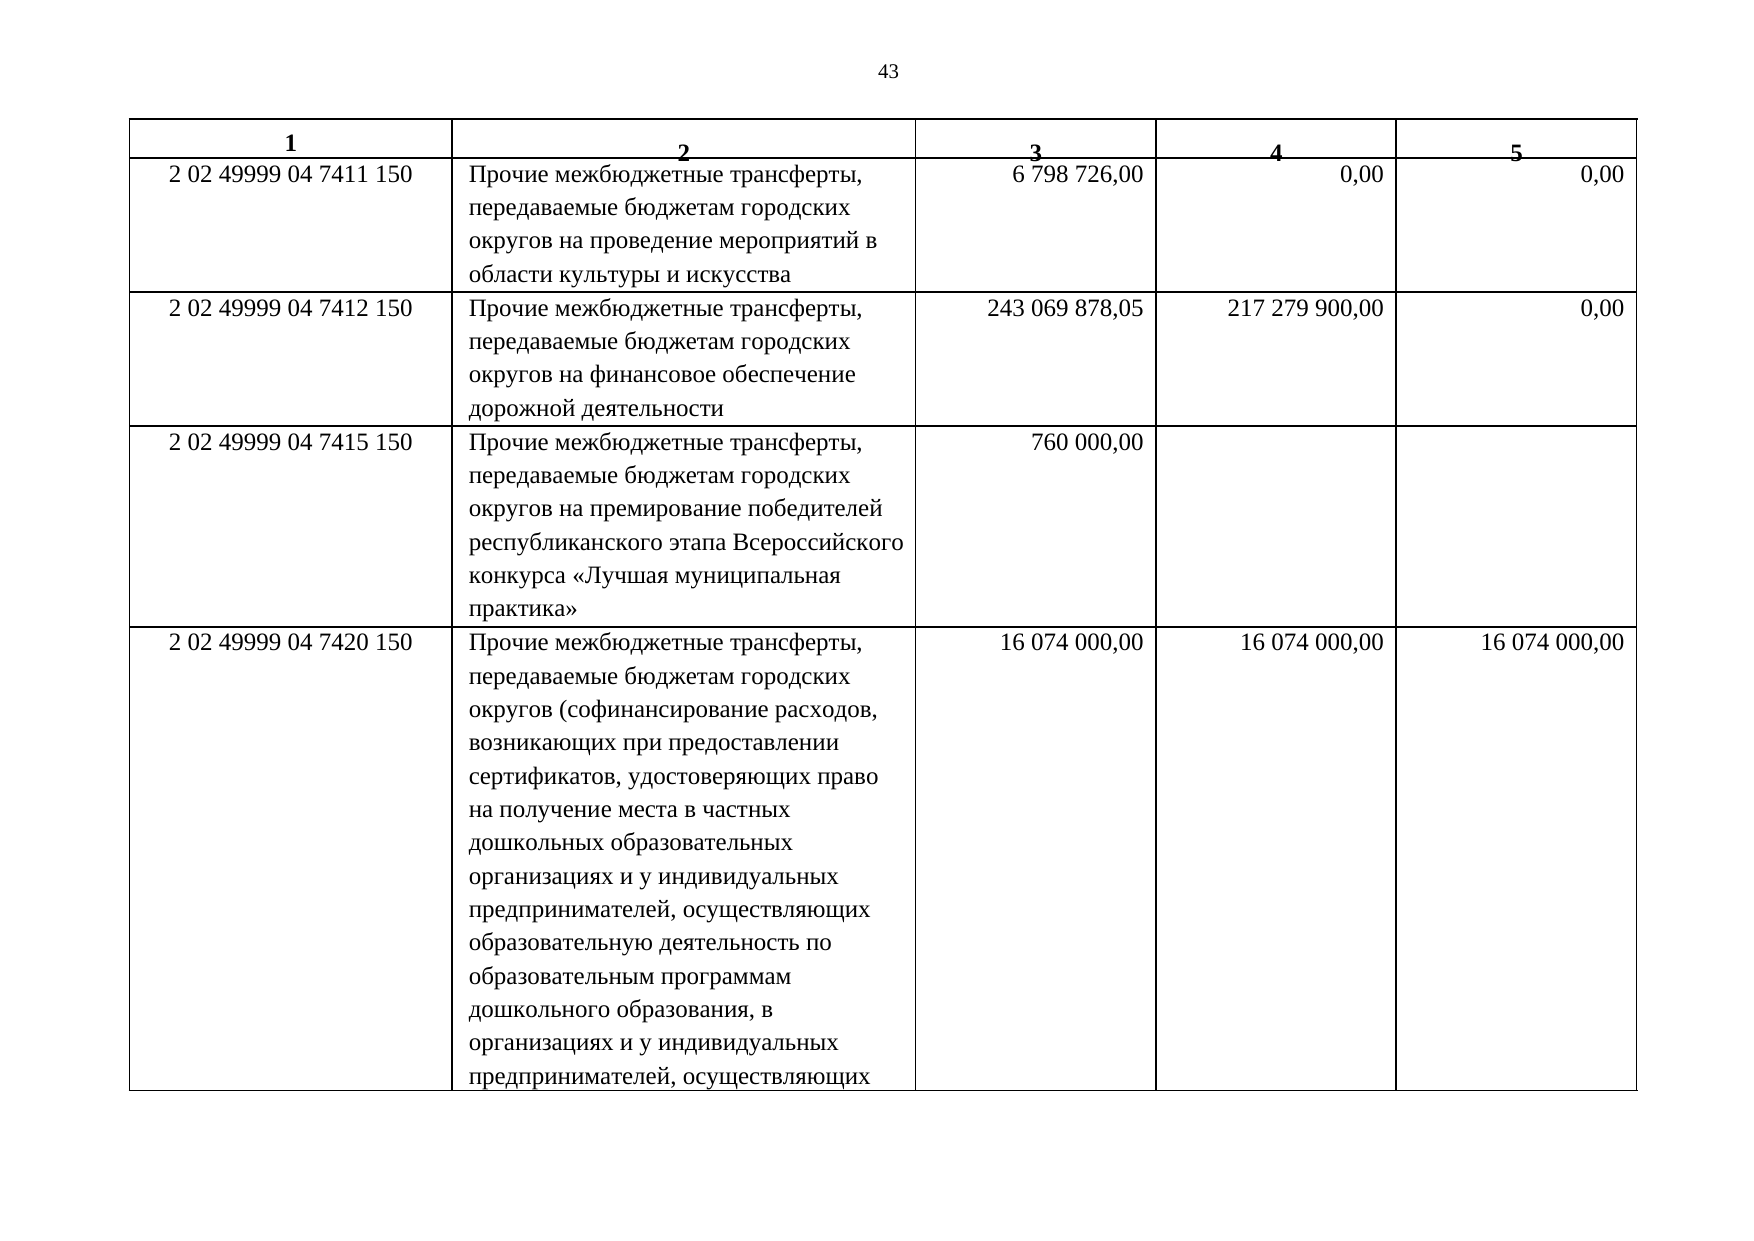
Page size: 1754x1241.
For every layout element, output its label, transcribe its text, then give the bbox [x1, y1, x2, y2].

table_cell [130, 628, 451, 1089]
table_cell 0,00 [1397, 159, 1636, 291]
table_cell 217 279 900,00 [1157, 293, 1395, 425]
table_header [130, 120, 451, 157]
table_cell 16 074 000,00 [1397, 628, 1636, 1089]
table_cell Прочие межбюджетные трансферты, передаваемые бюджетам городских округов на проведение мероприятий в области культуры и искусства [453, 159, 915, 291]
table_cell Прочие межбюджетные трансферты, передаваемые бюджетам городских округов на премирование победителей республиканского этапа Всероссийского конкурса «Лучшая муниципальная практика» [453, 427, 915, 626]
table_cell 760 000,00 [916, 427, 1155, 626]
table_cell [1397, 427, 1636, 626]
table_cell 16 074 000,00 [1157, 628, 1395, 1089]
table_cell 6 798 726,00 [916, 159, 1155, 291]
table_cell 0,00 [1397, 293, 1636, 425]
table_header [1397, 120, 1636, 157]
table_cell 243 069 878,05 [916, 293, 1155, 425]
table_cell [1157, 427, 1395, 626]
table_cell 16 074 000,00 [916, 628, 1155, 1089]
table_cell 0,00 [1157, 159, 1395, 291]
table_cell 2 02 49999 04 7412 150 [130, 293, 451, 425]
table_cell 2 02 49999 04 7411 150 [130, 159, 451, 291]
table_header [916, 120, 1155, 157]
table_header [453, 120, 915, 157]
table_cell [453, 628, 915, 1089]
table_cell Прочие межбюджетные трансферты, передаваемые бюджетам городских округов на финансовое обеспечение дорожной деятельности [453, 293, 915, 425]
table_cell 2 02 49999 04 7415 150 [130, 427, 451, 626]
table_header [1157, 120, 1395, 157]
